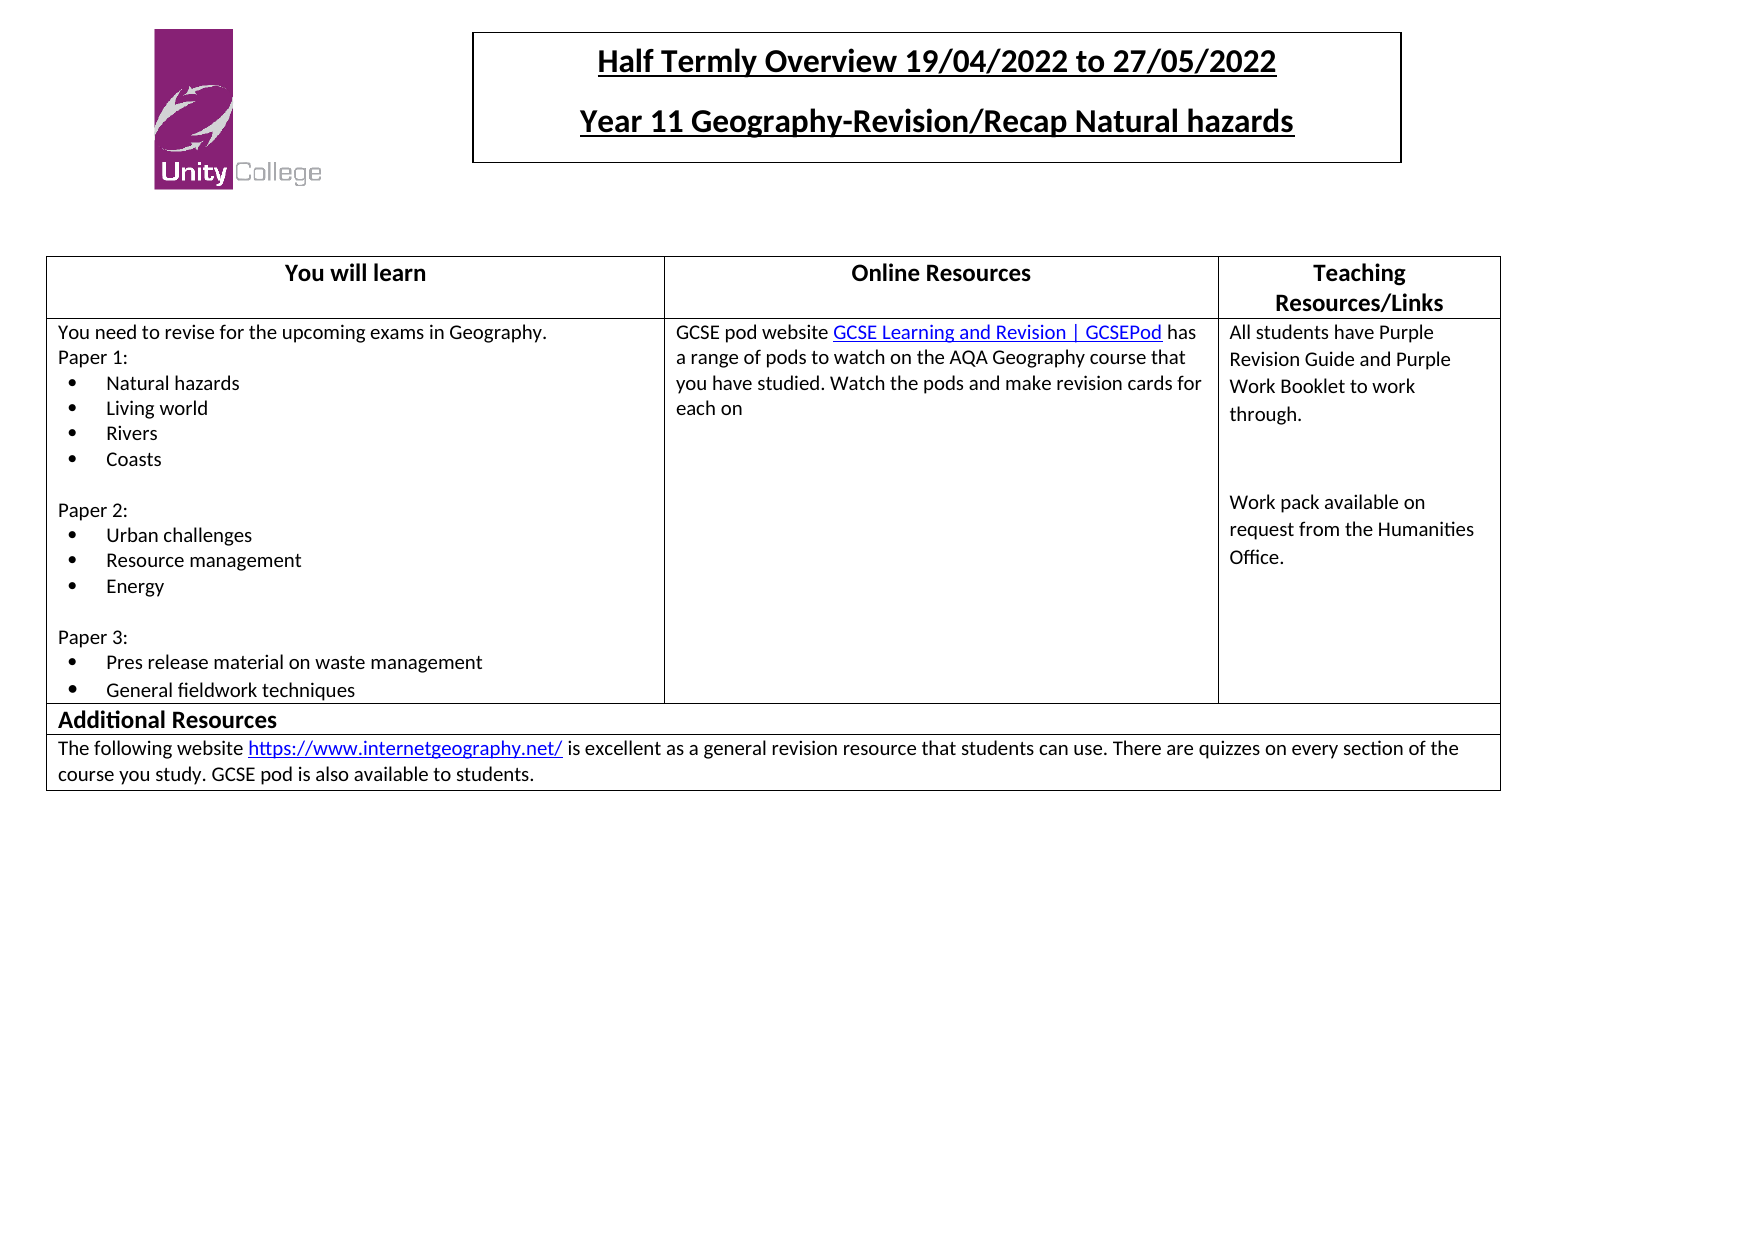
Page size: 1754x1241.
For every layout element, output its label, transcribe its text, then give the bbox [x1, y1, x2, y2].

table_cell The following website https://www.internetgeography.net/ is excellent as a general revision resource that students can use. There are quizzes on every section of the course you study. GCSE pod is also available to students. [47, 735, 1500, 790]
table_cell All students have Purple Revision Guide and Purple Work Booklet to work through. Work pack available on request from the Humanities Office. [1219, 319, 1500, 703]
table_cell You need to revise for the upcoming exams in Geography. Paper 1: Natural hazards Living world Rivers Coasts Paper 2: Urban challenges Resource management Energy Paper 3: Pres release material on waste management General fieldwork techniques [47, 319, 664, 703]
table_header Teaching Resources/Links [1219, 257, 1500, 318]
table_header You will learn [47, 257, 664, 318]
picture [150, 29, 321, 190]
table_header Online Resources [665, 257, 1218, 318]
table_cell GCSE pod website GCSE Learning and Revision | GCSEPod has a range of pods to watch on the AQA Geography course that you have studied. Watch the pods and make revision cards for each on [665, 319, 1218, 703]
table_cell Additional Resources [47, 704, 1500, 734]
